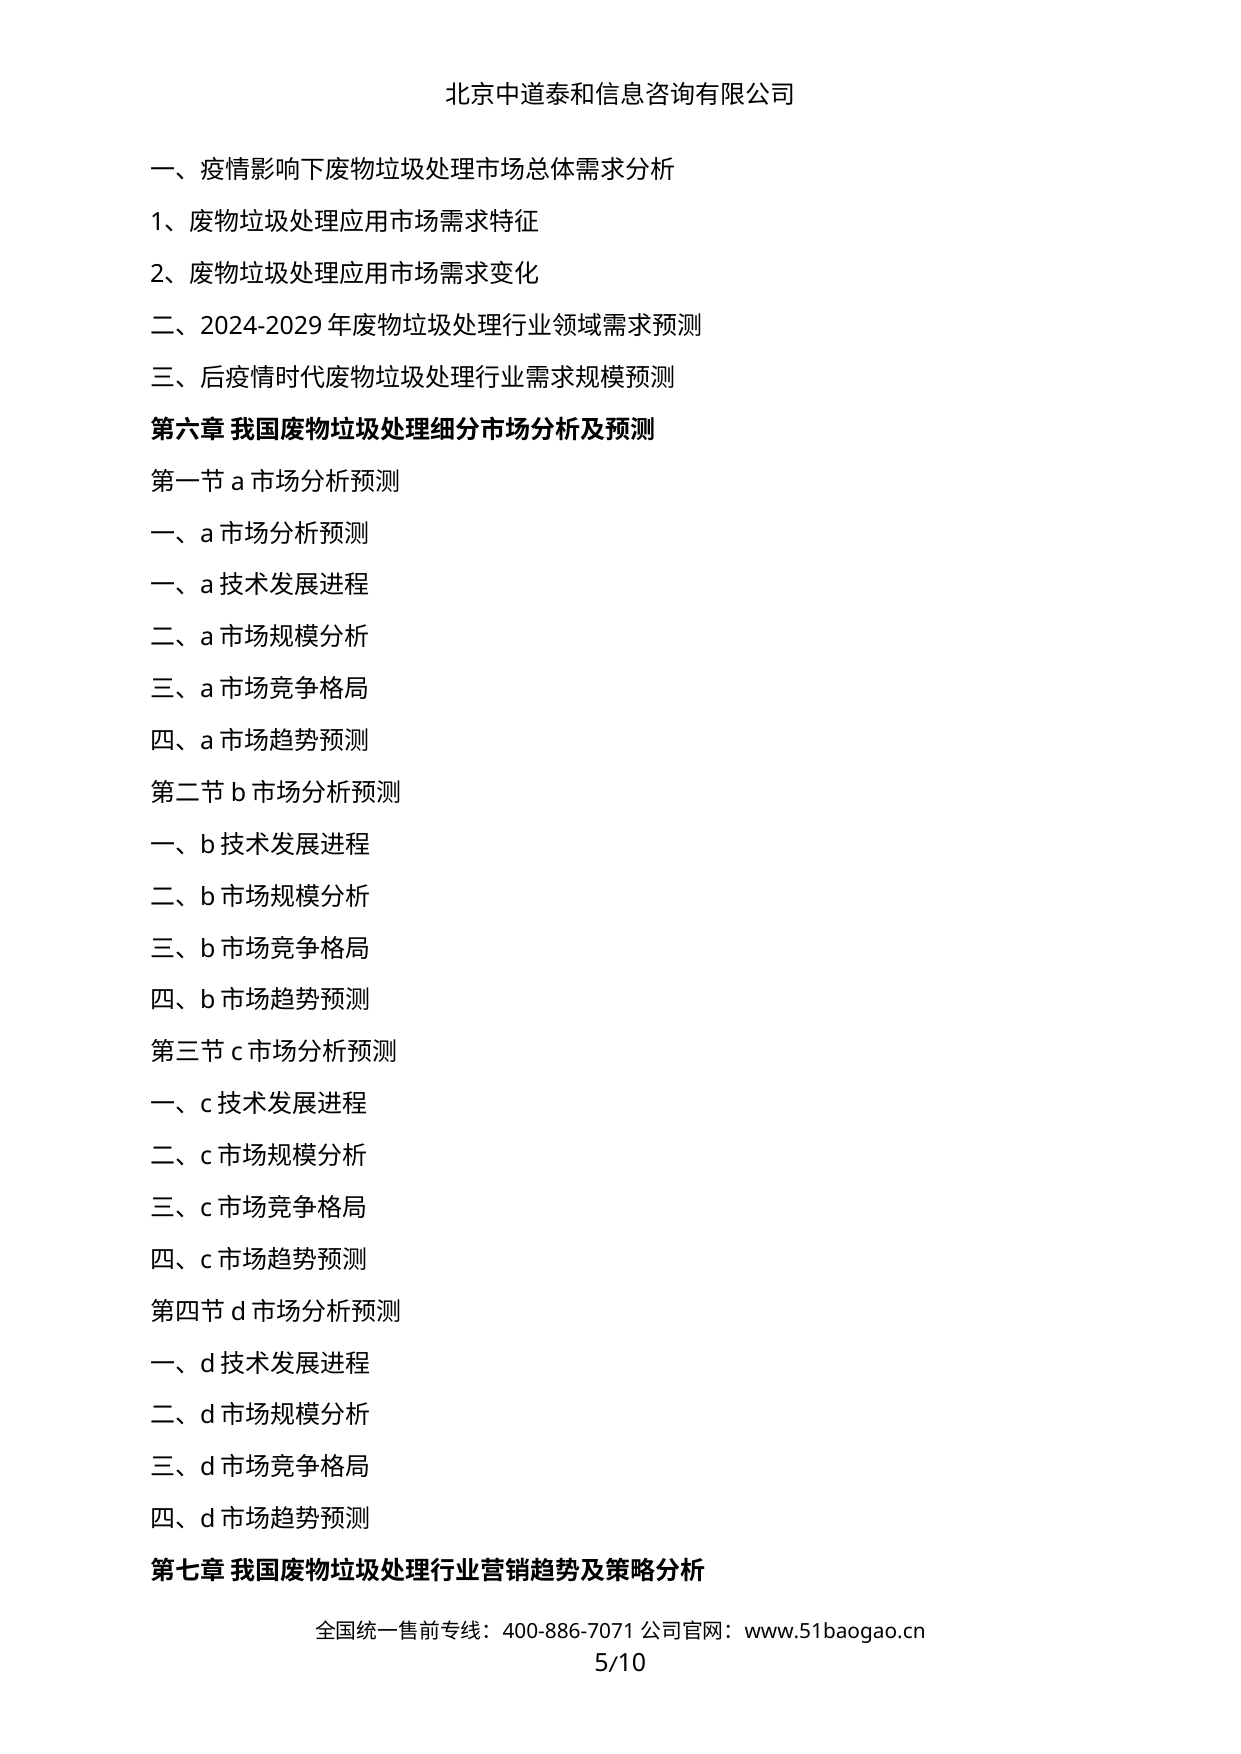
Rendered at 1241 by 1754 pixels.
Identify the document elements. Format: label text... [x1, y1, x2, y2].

text 二、2024-2029年废物垃圾处理行业领域需求预测 [150, 306, 1090, 342]
text 三、d市场竞争格局 [150, 1447, 1090, 1483]
text 三、后疫情时代废物垃圾处理行业需求规模预测 [150, 357, 1090, 394]
text 一、a技术发展进程 [150, 565, 1090, 601]
text 一、疫情影响下废物垃圾处理市场总体需求分析 [150, 150, 1090, 186]
text 一、d技术发展进程 [150, 1343, 1090, 1379]
text 第一节 a市场分析预测 [150, 461, 1090, 497]
text 四、d市场趋势预测 [150, 1499, 1090, 1535]
text 二、a市场规模分析 [150, 617, 1090, 653]
text 一、c技术发展进程 [150, 1084, 1090, 1120]
text 四、c市场趋势预测 [150, 1239, 1090, 1276]
text 三、b市场竞争格局 [150, 928, 1090, 964]
text 1、废物垃圾处理应用市场需求特征 [150, 202, 1090, 238]
text 第七章 我国废物垃圾处理行业营销趋势及策略分析 [150, 1551, 1090, 1587]
text 三、a市场竞争格局 [150, 669, 1090, 705]
text 四、b市场趋势预测 [150, 980, 1090, 1016]
text 第六章 我国废物垃圾处理细分市场分析及预测 [150, 409, 1090, 446]
text 第四节 d市场分析预测 [150, 1291, 1090, 1327]
text 第二节 b市场分析预测 [150, 772, 1090, 809]
text 一、a市场分析预测 [150, 513, 1090, 549]
text 二、d市场规模分析 [150, 1395, 1090, 1431]
text 2、废物垃圾处理应用市场需求变化 [150, 254, 1090, 290]
text 一、b技术发展进程 [150, 824, 1090, 861]
text 三、c市场竞争格局 [150, 1187, 1090, 1224]
text 二、b市场规模分析 [150, 876, 1090, 912]
text 四、a市场趋势预测 [150, 721, 1090, 757]
text 二、c市场规模分析 [150, 1136, 1090, 1172]
text 第三节 c市场分析预测 [150, 1032, 1090, 1068]
